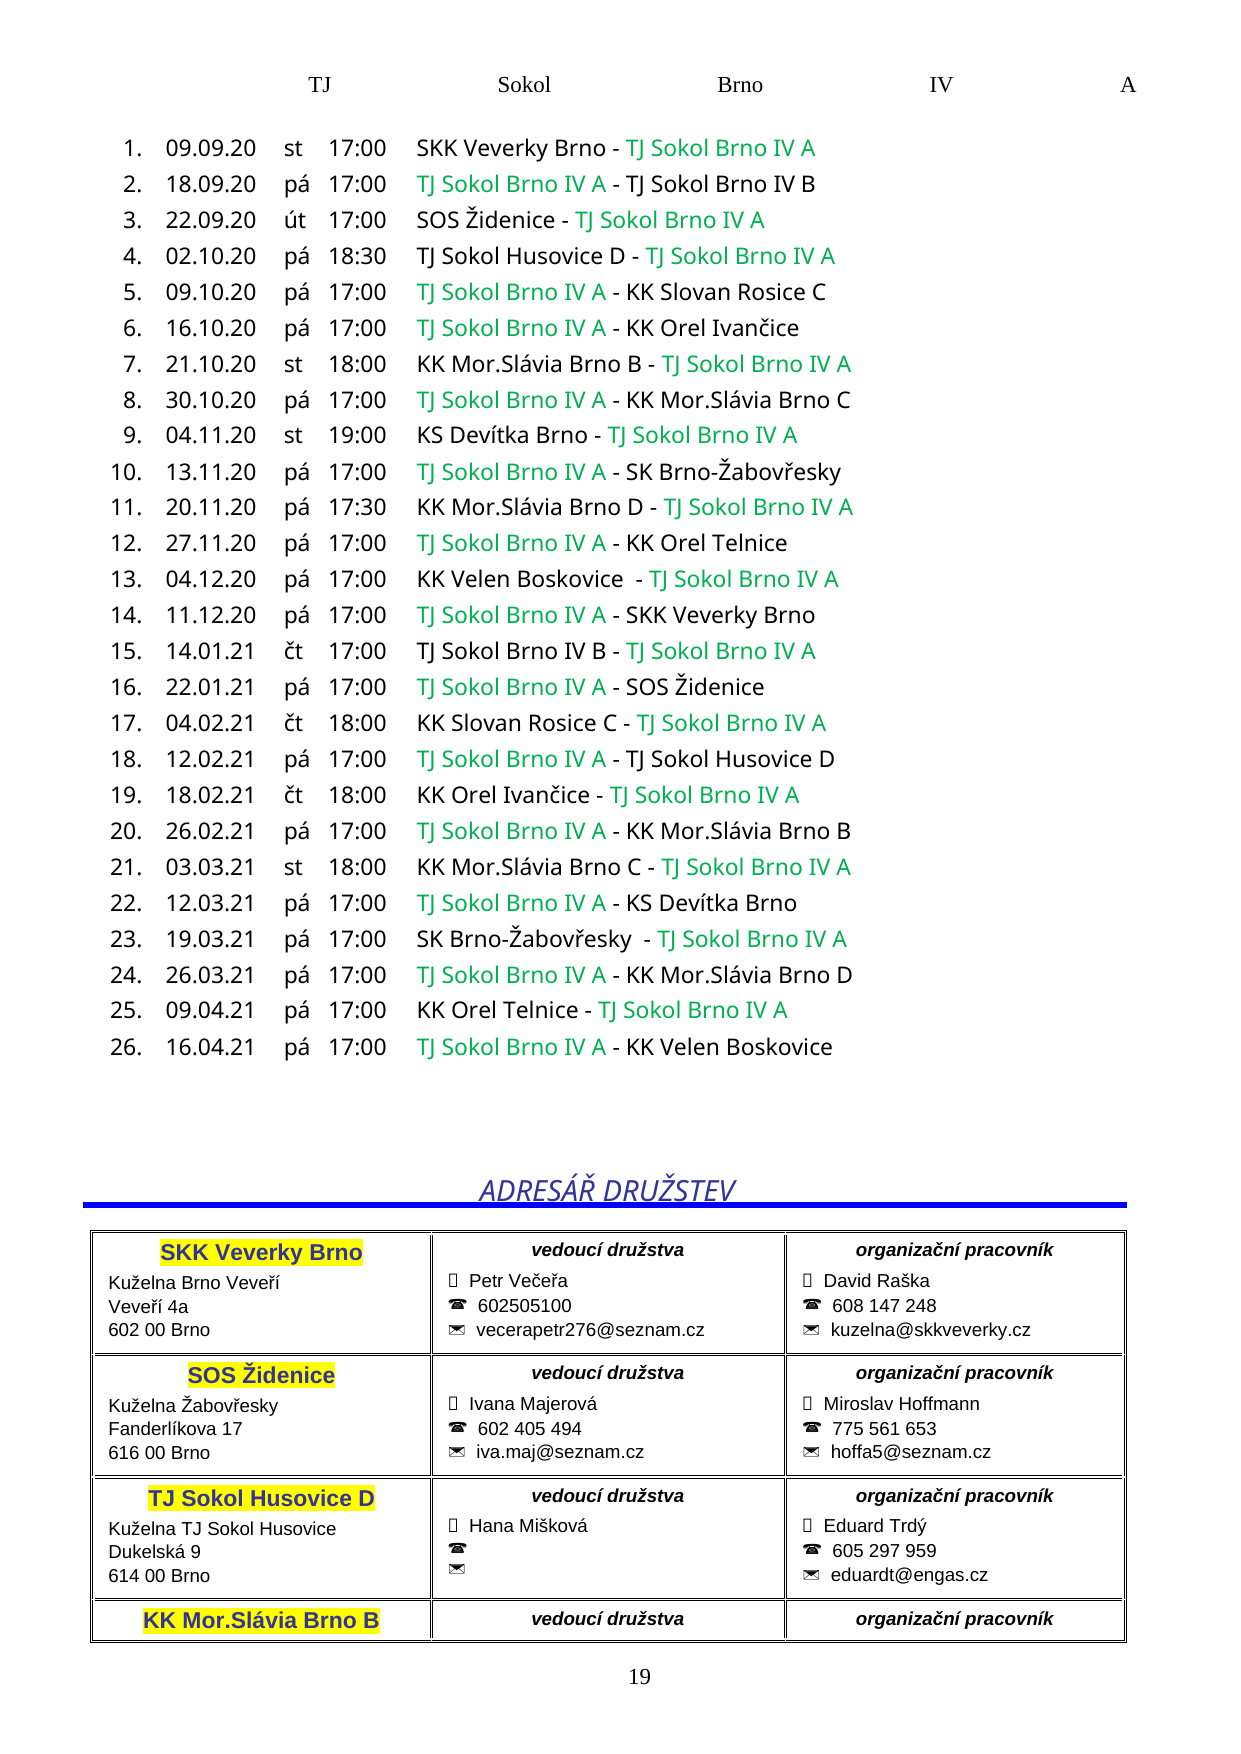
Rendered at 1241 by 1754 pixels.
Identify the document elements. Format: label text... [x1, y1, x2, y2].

text 8. 30.10.20 pá 17:00 TJ Sokol Brno IV A - KK Mor.Slávia Brno C [106, 383, 1137, 415]
text 13. 04.12.20 pá 17:00 KK Velen Boskovice - TJ Sokol Brno IV A [106, 563, 1137, 594]
text 18. 12.02.21 pá 17:00 TJ Sokol Brno IV A - TJ Sokol Husovice D [106, 743, 1137, 774]
text 10. 13.11.20 pá 17:00 TJ Sokol Brno IV A - SK Brno-Žabovřesky [106, 455, 1137, 487]
text 2. 18.09.20 pá 17:00 TJ Sokol Brno IV A - TJ Sokol Brno IV B [106, 168, 1137, 199]
text 19. 18.02.21 čt 18:00 KK Orel Ivančice - TJ Sokol Brno IV A [106, 779, 1137, 810]
text 24. 26.03.21 pá 17:00 TJ Sokol Brno IV A - KK Mor.Slávia Brno D [106, 958, 1137, 990]
text 5. 09.10.20 pá 17:00 TJ Sokol Brno IV A - KK Slovan Rosice C [106, 276, 1137, 307]
table_header organizační pracovník 👤 David Raška 608 147 248 kuzelna@skkveverky.cz [786, 1233, 1124, 1353]
table_header vedoucí družstva 👤 Petr Večeřa 602505100 vecerapetr276@seznam.cz [431, 1231, 786, 1353]
text 3. 22.09.20 út 17:00 SOS Židenice - TJ Sokol Brno IV A [106, 204, 1137, 235]
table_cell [786, 1598, 1125, 1640]
text 20. 26.02.21 pá 17:00 TJ Sokol Brno IV A - KK Mor.Slávia Brno B [106, 815, 1137, 846]
table_cell organizační pracovník 👤 Eduard Trdý 605 297 959 eduardt@engas.cz [786, 1475, 1125, 1598]
text 16. 22.01.21 pá 17:00 TJ Sokol Brno IV A - SOS Židenice [106, 671, 1137, 702]
table_cell vedoucí družstva 👤 Ivana Majerová 602 405 494 iva.maj@seznam.cz [433, 1356, 784, 1475]
text 14. 11.12.20 pá 17:00 TJ Sokol Brno IV A - SKK Veverky Brno [106, 599, 1137, 630]
text 9. 04.11.20 st 19:00 KS Devítka Brno - TJ Sokol Brno IV A [106, 419, 1137, 451]
text 6. 16.10.20 pá 17:00 TJ Sokol Brno IV A - KK Orel Ivančice [106, 312, 1137, 343]
text 26. 16.04.21 pá 17:00 TJ Sokol Brno IV A - KK Velen Boskovice [106, 1030, 1137, 1062]
table_cell organizační pracovník 👤 Miroslav Hoffmann 775 561 653 hoffa5@seznam.cz [787, 1353, 1124, 1475]
text 12. 27.11.20 pá 17:00 TJ Sokol Brno IV A - KK Orel Telnice [106, 527, 1137, 558]
table_cell SOS Židenice Kuželna Žabovřesky Fanderlíkova 17 616 00 Brno [93, 1353, 430, 1475]
text 1. 09.09.20 st 17:00 SKK Veverky Brno - TJ Sokol Brno IV A [106, 132, 1137, 163]
text 21. 03.03.21 st 18:00 KK Mor.Slávia Brno C - TJ Sokol Brno IV A [106, 851, 1137, 882]
text 17. 04.02.21 čt 18:00 KK Slovan Rosice C - TJ Sokol Brno IV A [106, 707, 1137, 738]
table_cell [92, 1598, 431, 1640]
text TJ Sokol Brno IV A [106, 72, 1137, 128]
text 7. 21.10.20 st 18:00 KK Mor.Slávia Brno B - TJ Sokol Brno IV A [106, 348, 1137, 379]
text 11. 20.11.20 pá 17:30 KK Mor.Slávia Brno D - TJ Sokol Brno IV A [106, 491, 1137, 523]
table_header SKK Veverky Brno Kuželna Brno Veveří Veveří 4a 602 00 Brno [93, 1233, 431, 1353]
text 25. 09.04.21 pá 17:00 KK Orel Telnice - TJ Sokol Brno IV A [106, 994, 1137, 1026]
text ADRESÁŘ DRUŽSTEV [106, 1170, 1137, 1210]
table_cell TJ Sokol Husovice D Kuželna TJ Sokol Husovice Dukelská 9 614 00 Brno [92, 1475, 431, 1598]
text 23. 19.03.21 pá 17:00 SK Brno-Žabovřesky - TJ Sokol Brno IV A [106, 923, 1137, 954]
table_cell vedoucí družstva 👤 Hana Mišková [433, 1479, 784, 1598]
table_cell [431, 1598, 786, 1640]
text 15. 14.01.21 čt 17:00 TJ Sokol Brno IV B - TJ Sokol Brno IV A [106, 635, 1137, 666]
text 4. 02.10.20 pá 18:30 TJ Sokol Husovice D - TJ Sokol Brno IV A [106, 240, 1137, 271]
text 22. 12.03.21 pá 17:00 TJ Sokol Brno IV A - KS Devítka Brno [106, 887, 1137, 918]
